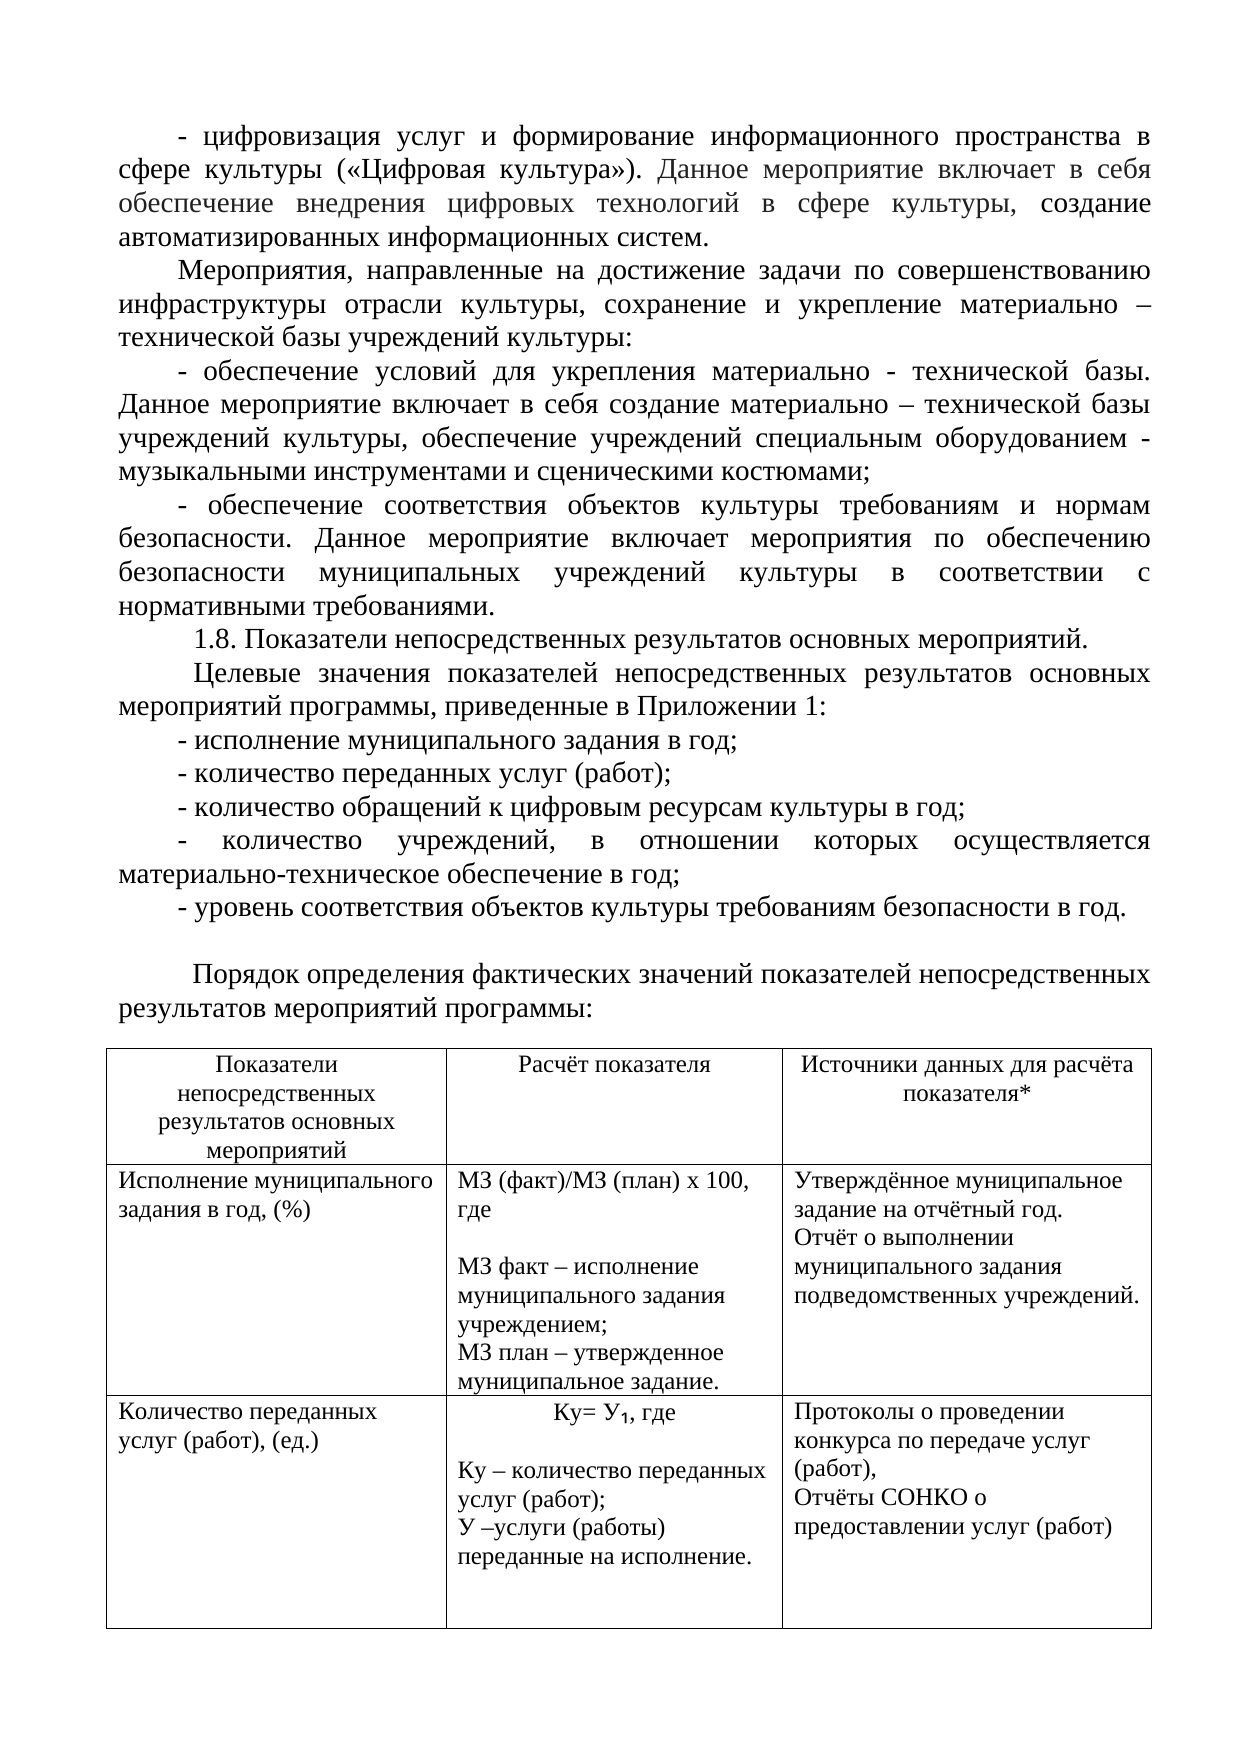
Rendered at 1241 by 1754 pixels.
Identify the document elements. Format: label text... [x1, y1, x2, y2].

text - исполнение муниципального задания в год; [118, 722, 1152, 755]
table_header Показатели непосредственных результатов основных мероприятий [107, 1049, 446, 1164]
text - уровень соответствия объектов культуры требованиям безопасности в год. [118, 889, 1152, 923]
text - обеспечение условий для укрепления материально - технической базы. Данное мероприятие включает в себя создание материально – технической базы учреждений культуры, обеспечение учреждений специальным оборудованием - музыкальными инструментами и сценическими костюмами; [118, 353, 1152, 487]
table_cell Протоколы о проведении конкурса по передаче услуг (работ), Отчёты СОНКО о предоставлении услуг (работ) [783, 1396, 1151, 1627]
table_cell Исполнение муниципального задания в год, (%) [107, 1165, 446, 1395]
text - количество учреждений, в отношении которых осуществляется материально-техническое обеспечение в год; [118, 822, 1152, 889]
table_cell Количество переданных услуг (работ), (ед.) [107, 1396, 446, 1627]
text - количество обращений к цифровым ресурсам культуры в год; [118, 789, 1152, 822]
text - количество переданных услуг (работ); [118, 755, 1152, 789]
table_header Расчёт показателя [447, 1049, 782, 1164]
text Мероприятия, направленные на достижение задачи по совершенствованию инфраструктуры отрасли культуры, сохранение и укрепление материально – технической базы учреждений культуры: [118, 252, 1152, 353]
text - цифровизация услуг и формирование информационного пространства в сфере культуры («Цифровая культура»). Данное мероприятие включает в себя обеспечение внедрения цифровых технологий в сфере культуры, создание автоматизированных информационных систем. [118, 185, 1152, 252]
text - обеспечение соответствия объектов культуры требованиям и нормам безопасности. Данное мероприятие включает мероприятия по обеспечению безопасности муниципальных учреждений культуры в соответствии с нормативными требованиями. [118, 487, 1152, 621]
table_cell МЗ (факт)/МЗ (план) x 100, где МЗ факт – исполнение муниципального задания учреждением; МЗ план – утвержденное муниципальное задание. [447, 1165, 782, 1395]
text Целевые значения показателей непосредственных результатов основных мероприятий программы, приведенные в Приложении 1: [118, 655, 1152, 722]
table_header Источники данных для расчёта показателя* [783, 1049, 1151, 1164]
text - цифровизация услуг и формирование информационного пространства в сфере культуры («Цифровая культура»). Данное мероприятие включает в себя обеспечение внедрения цифровых технологий в сфере культуры, создание автоматизированных информационных систем. [118, 118, 1152, 185]
table_cell Утверждённое муниципальное задание на отчётный год. Отчёт о выполнении муниципального задания подведомственных учреждений. [783, 1165, 1151, 1395]
text Порядок определения фактических значений показателей непосредственных результатов мероприятий программы: [118, 957, 1152, 1024]
table_cell Ку= У₁, где Ку – количество переданных услуг (работ); У –услуги (работы) переданные на исполнение. [447, 1396, 782, 1627]
text 1.8. Показатели непосредственных результатов основных мероприятий. [118, 621, 1152, 655]
